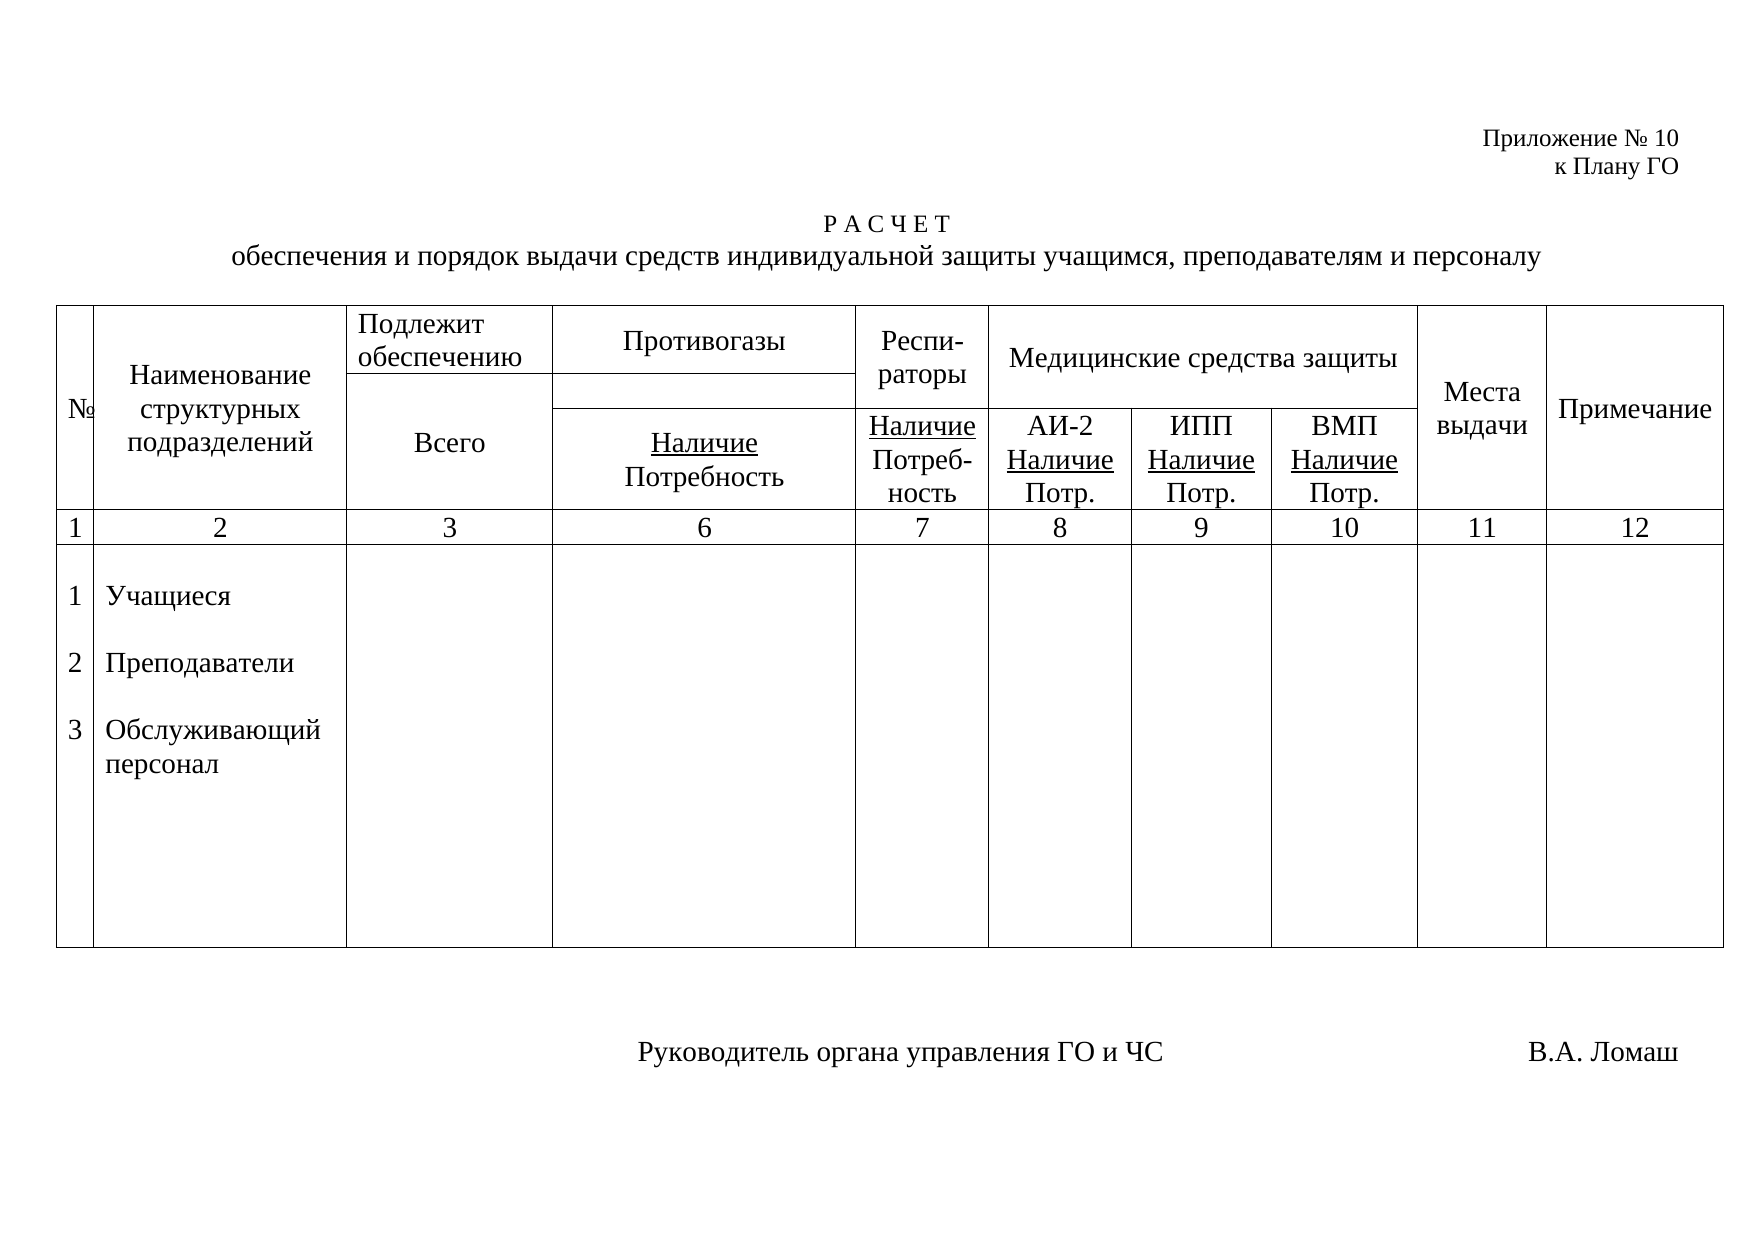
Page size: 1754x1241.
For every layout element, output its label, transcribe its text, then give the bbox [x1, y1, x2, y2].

table_header Наименование структурных подразделений [94, 306, 346, 509]
table_cell ИПП Наличие Потр. [1132, 409, 1271, 509]
table_cell [553, 545, 855, 947]
table_cell 11 [1418, 510, 1546, 544]
table_cell [989, 545, 1131, 947]
table_header Подлежит обеспечению [347, 306, 552, 373]
table_cell [347, 545, 552, 947]
table_cell 6 [553, 510, 855, 544]
table_header № [57, 306, 93, 509]
table_cell [553, 374, 855, 407]
table_cell Всего [347, 374, 552, 509]
table_cell Наличие Потребность [553, 409, 855, 509]
table_cell 8 [989, 510, 1131, 544]
table_cell 1 2 3 [57, 545, 93, 947]
table_header Места выдачи [1418, 306, 1546, 509]
text Приложение № 10 [94, 123, 1679, 151]
text обеспечения и порядок выдачи средств индивидуальной защиты учащимся, преподавателям и персоналу [94, 238, 1679, 271]
text Р А С Ч Е Т [94, 209, 1679, 238]
table_cell 1 [57, 510, 93, 544]
text к Плану ГО [94, 151, 1679, 180]
table_cell 12 [1547, 510, 1723, 544]
table_cell 2 [94, 510, 346, 544]
table_cell Учащиеся Преподаватели Обслуживающий персонал [94, 545, 346, 947]
table_header Противогазы [553, 306, 855, 373]
table_cell [856, 545, 988, 947]
table_cell 9 [1132, 510, 1271, 544]
table_cell [1547, 545, 1723, 947]
table_cell [1418, 545, 1546, 947]
table_cell 10 [1272, 510, 1417, 544]
table_cell АИ-2 Наличие Потр. [989, 409, 1131, 509]
table_header Медицинские средства защиты [989, 306, 1417, 407]
table_cell ВМП Наличие Потр. [1272, 409, 1417, 509]
table_cell [1272, 545, 1417, 947]
table_header Примечание [1547, 306, 1723, 509]
text Руководитель органа управления ГО и ЧС В.А. Ломаш [94, 1034, 1679, 1068]
table_cell 3 [347, 510, 552, 544]
table_cell 7 [856, 510, 988, 544]
table_cell Наличие Потреб-ность [856, 409, 988, 509]
table_cell [1132, 545, 1271, 947]
table_header Респи-раторы [856, 306, 988, 407]
